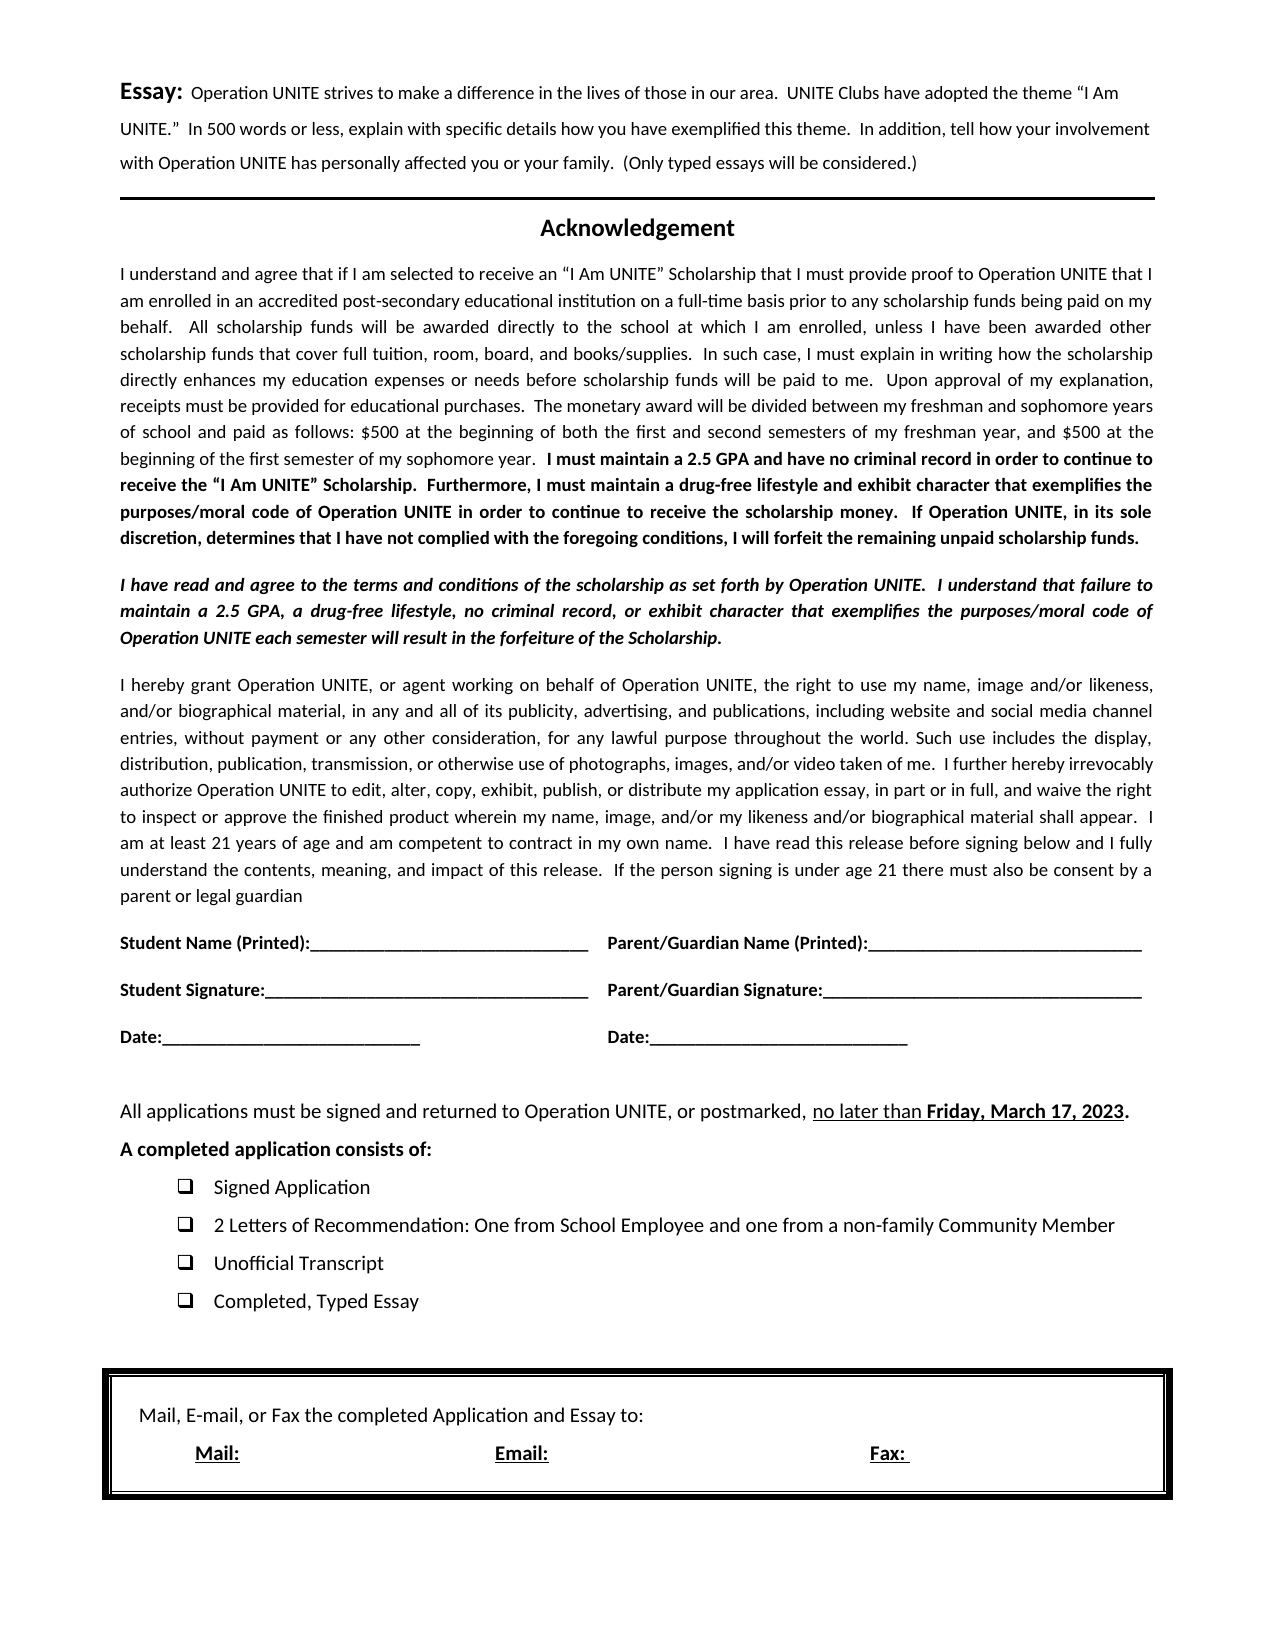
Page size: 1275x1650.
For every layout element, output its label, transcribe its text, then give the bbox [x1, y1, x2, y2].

text Acknowledgement [120, 212, 1155, 242]
text Date: Date: [120, 1026, 1155, 1048]
text Student Signature: Parent/Guardian Signature: [120, 978, 1155, 1001]
text Mail: Email: Fax: [112, 1431, 1163, 1491]
text A completed application consists of: [120, 1136, 1155, 1162]
text Mail, E-mail, or Fax the completed Application and Essay to: [120, 1402, 1155, 1428]
list Signed Application [176, 1174, 1155, 1200]
list 2 Letters of Recommendation: One from School Employee and one from a non-family Community Member [176, 1212, 1155, 1238]
text All applications must be signed and returned to Operation UNITE, or postmarked, no later than Friday, March 17, 2023. [120, 1098, 1155, 1124]
text I hereby grant Operation UNITE, or agent working on behalf of Operation UNITE, the right to use my name, image and/or likeness, and/or biographical material, in any and all of its publicity, advertising, and publications, including website and social media channel entries, without payment or any other consideration, for any lawful purpose throughout the world. Such use includes the display, distribution, publication, transmission, or otherwise use of photographs, images, and/or video taken of me. I further hereby irrevocably authorize Operation UNITE to edit, alter, copy, exhibit, publish, or distribute my application essay, in part or in full, and waive the right to inspect or approve the finished product wherein my name, image, and/or my likeness and/or biographical material shall appear. I am at least 21 years of age and am competent to contract in my own name. I have read this release before signing below and I fully understand the contents, meaning, and impact of this release. If the person signing is under age 21 there must also be consent by a parent or legal guardian [120, 673, 1155, 907]
list Completed, Typed Essay [176, 1289, 1155, 1314]
text Student Name (Printed): Parent/Guardian Name (Printed): [120, 931, 1155, 954]
list Unofficial Transcript [176, 1251, 1155, 1276]
text Essay: Operation UNITE strives to make a difference in the lives of those in our area. UNITE Clubs have adopted the theme “I Am UNITE.” In 500 words or less, explain with specific details how you have exemplified this theme. In addition, tell how your involvement with Operation UNITE has personally affected you or your family. (Only typed essays will be considered.) [120, 75, 1155, 197]
text I understand and agree that if I am selected to receive an “I Am UNITE” Scholarship that I must provide proof to Operation UNITE that I am enrolled in an accredited post-secondary educational institution on a full-time basis prior to any scholarship funds being paid on my behalf. All scholarship funds will be awarded directly to the school at which I am enrolled, unless I have been awarded other scholarship funds that cover full tuition, room, board, and books/supplies. In such case, I must explain in writing how the scholarship directly enhances my education expenses or needs before scholarship funds will be paid to me. Upon approval of my explanation, receipts must be provided for educational purchases. The monetary award will be divided between my freshman and sophomore years of school and paid as follows: $500 at the beginning of both the first and second semesters of my freshman year, and $500 at the beginning of the first semester of my sophomore year. I must maintain a 2.5 GPA and have no criminal record in order to continue to receive the “I Am UNITE” Scholarship. Furthermore, I must maintain a drug-free lifestyle and exhibit character that exemplifies the purposes/moral code of Operation UNITE in order to continue to receive the scholarship money. If Operation UNITE, in its sole discretion, determines that I have not complied with the foregoing conditions, I will forfeit the remaining unpaid scholarship funds. [120, 263, 1155, 549]
text I have read and agree to the terms and conditions of the scholarship as set forth by Operation UNITE. I understand that failure to maintain a 2.5 GPA, a drug-free lifestyle, no criminal record, or exhibit character that exemplifies the purposes/moral code of Operation UNITE each semester will result in the forfeiture of the Scholarship. [120, 573, 1155, 649]
